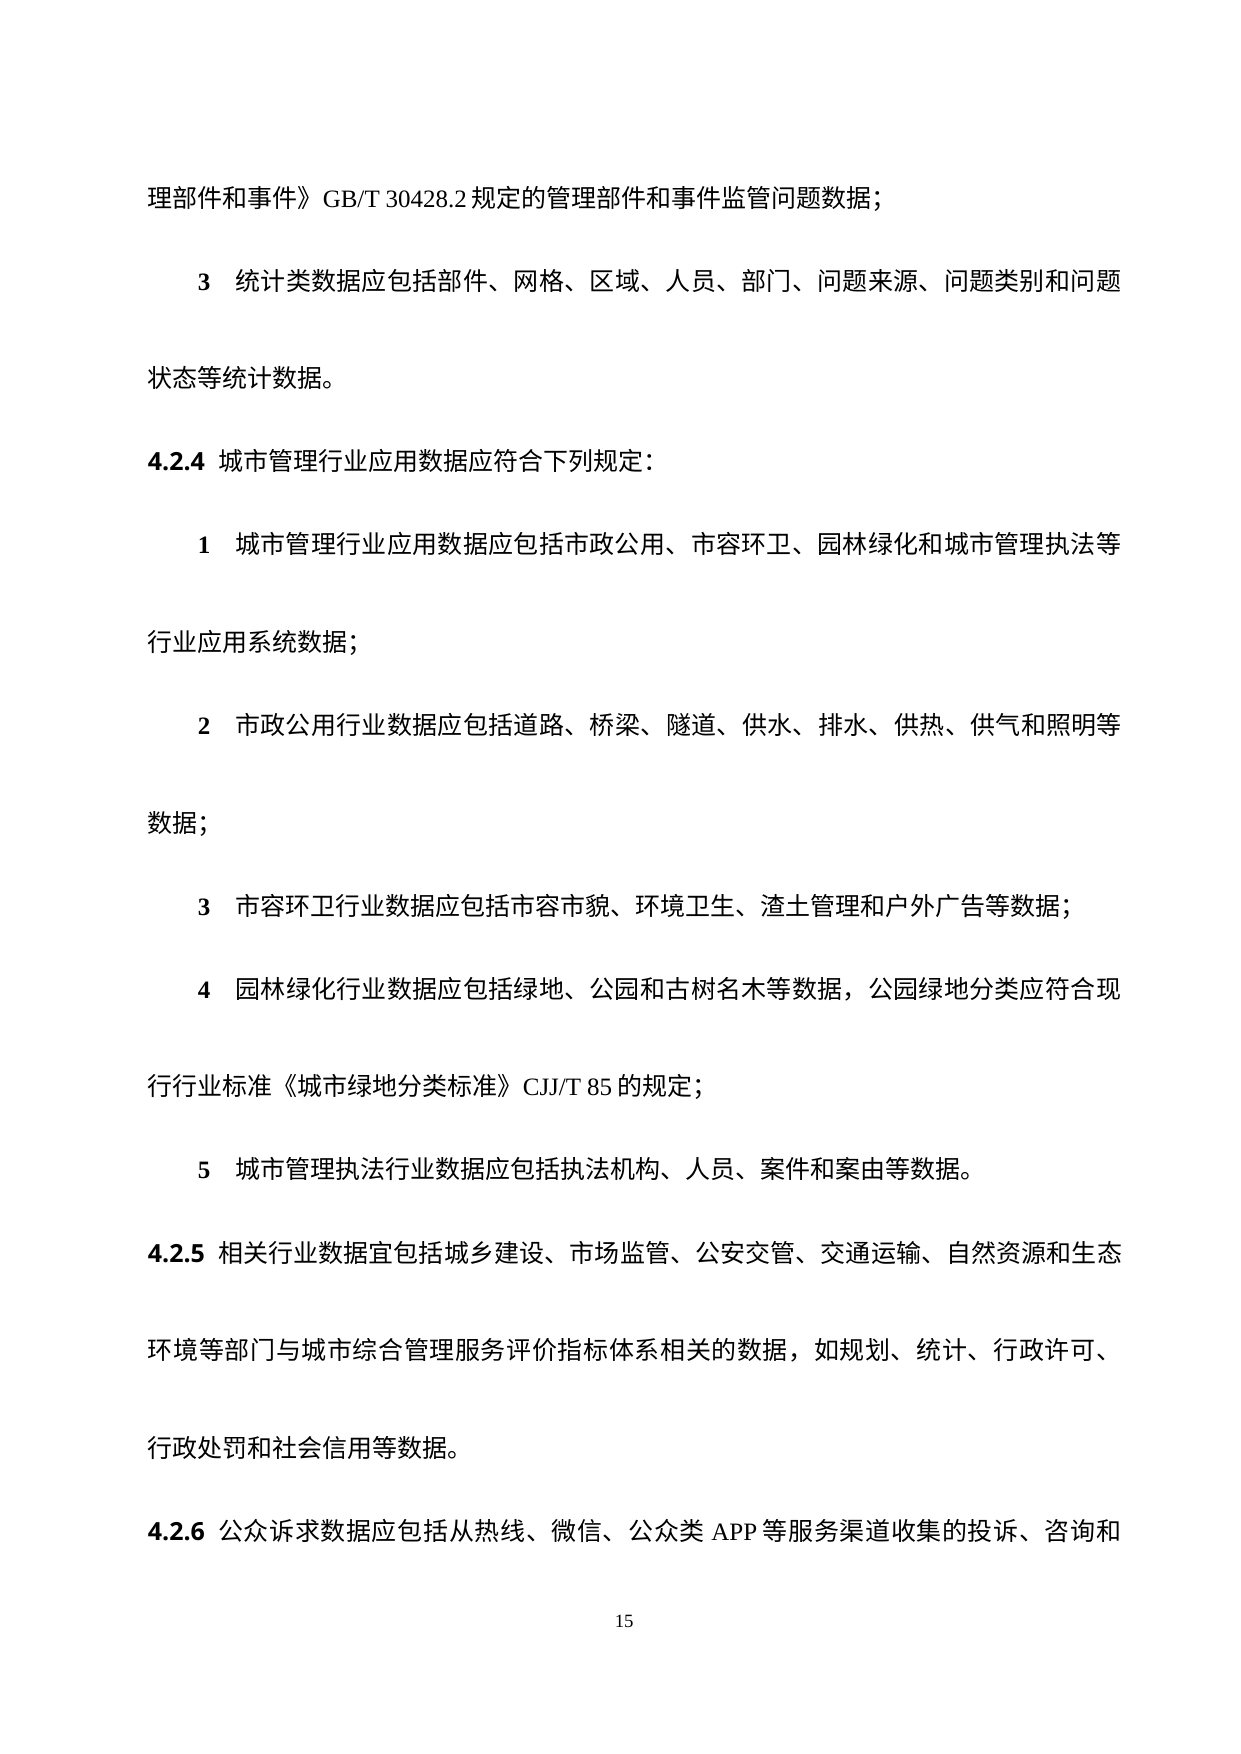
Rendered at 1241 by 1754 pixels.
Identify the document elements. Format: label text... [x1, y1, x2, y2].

subtitle 相关行业数据宜包括城乡建设、市场监管、公安交管、交通运输、自然资源和生态环境等部门与城市综合管理服务评价指标体系相关的数据，如规划、统计、行政许可、行政处罚和社会信用等数据。 [148, 1219, 1122, 1479]
list 市政公用行业数据应包括道路、桥梁、隧道、供水、排水、供热、供气和照明等数据； [148, 691, 1122, 854]
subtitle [148, 1497, 1122, 1562]
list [148, 164, 1122, 229]
subtitle 城市管理行业应用数据应符合下列规定： [148, 427, 1122, 492]
list 统计类数据应包括部件、网格、区域、人员、部门、问题来源、问题类别和问题状态等统计数据。 [148, 247, 1122, 409]
list 市容环卫行业数据应包括市容市貌、环境卫生、渣土管理和户外广告等数据； [148, 872, 1122, 937]
list 城市管理执法行业数据应包括执法机构、人员、案件和案由等数据。 [148, 1136, 1122, 1201]
list 城市管理行业应用数据应包括市政公用、市容环卫、园林绿化和城市管理执法等行业应用系统数据； [148, 511, 1122, 673]
list 园林绿化行业数据应包括绿地、公园和古树名木等数据，公园绿地分类应符合现行行业标准《城市绿地分类标准》CJJ/T 85的规定； [148, 955, 1122, 1117]
